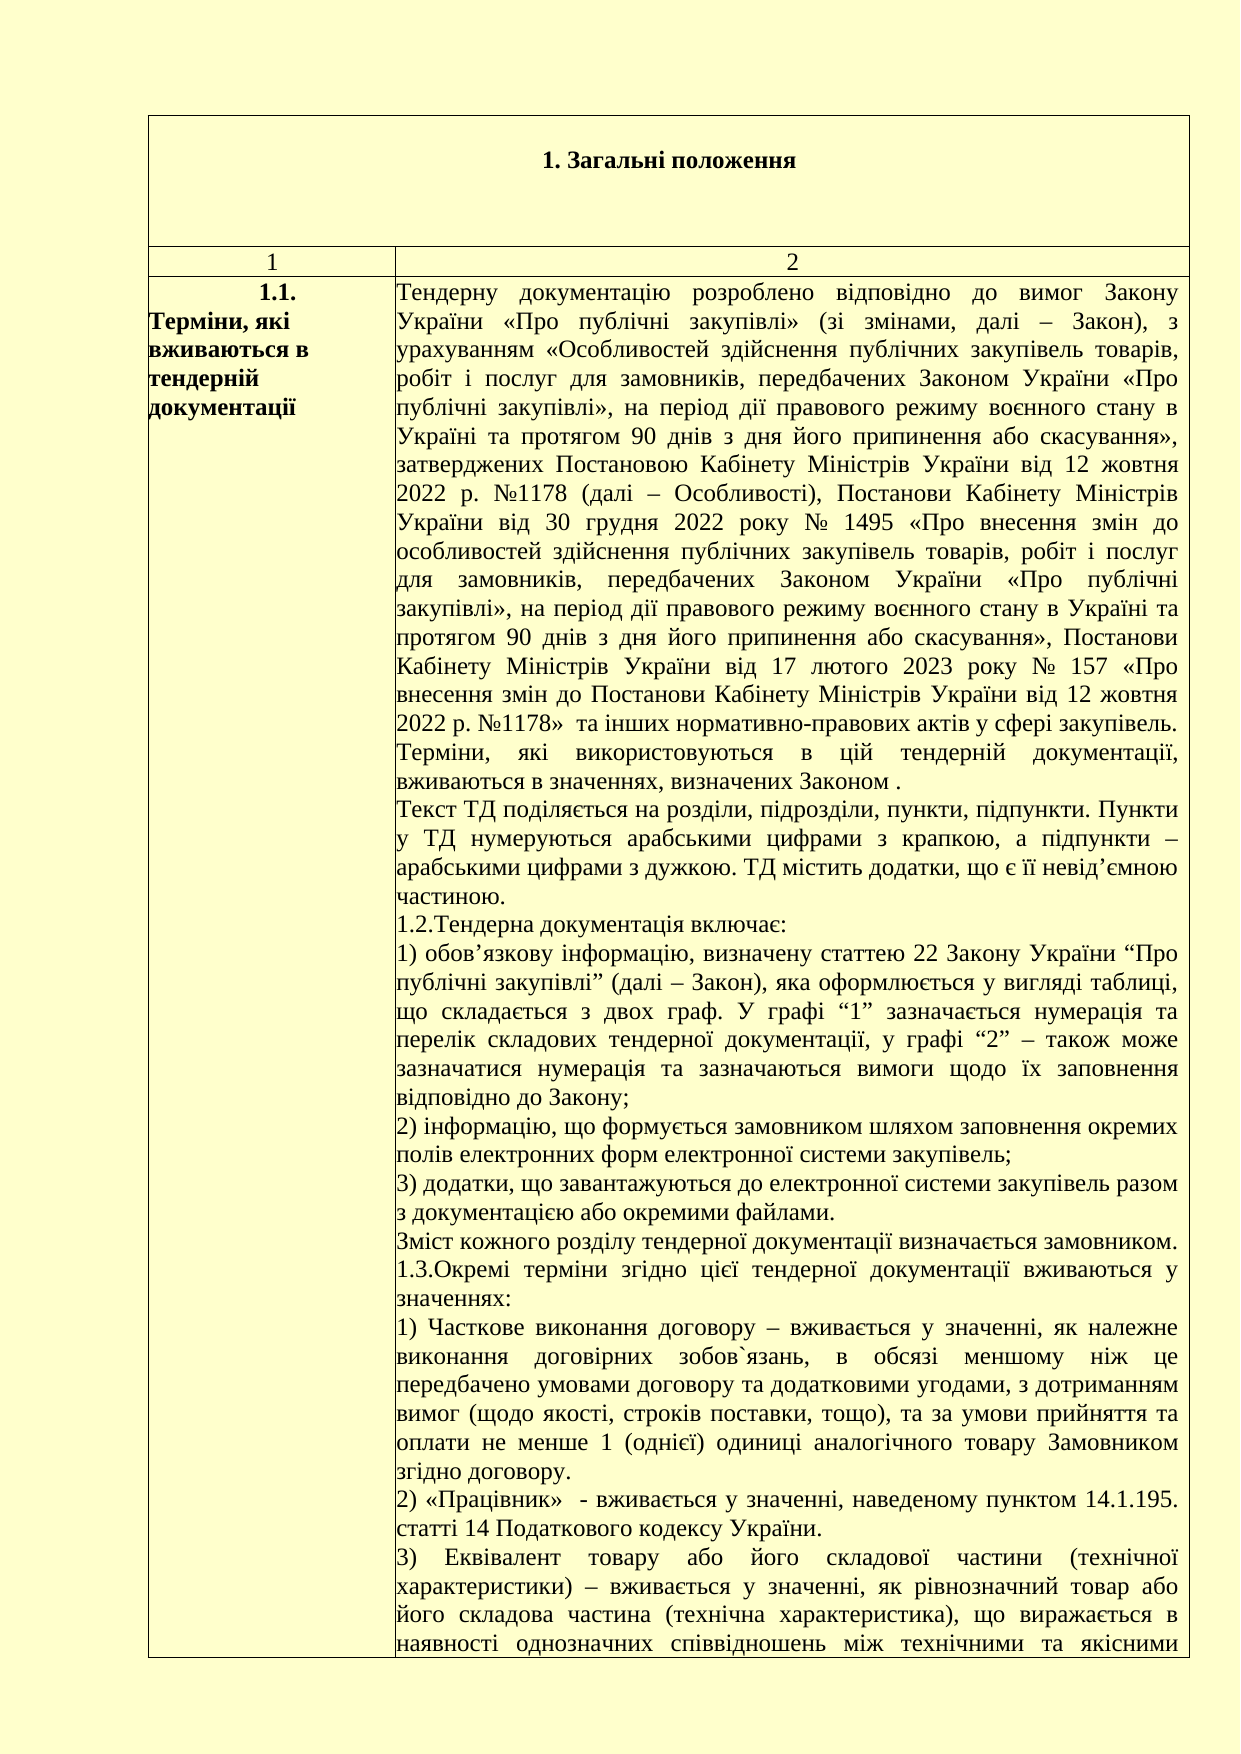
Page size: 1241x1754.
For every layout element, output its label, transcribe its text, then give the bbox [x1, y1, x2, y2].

table_cell 2 [396, 247, 1189, 276]
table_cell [149, 277, 395, 1657]
table_cell 1. Загальні положення [149, 116, 1189, 246]
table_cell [396, 277, 1189, 1657]
table_cell 1 [149, 247, 395, 276]
